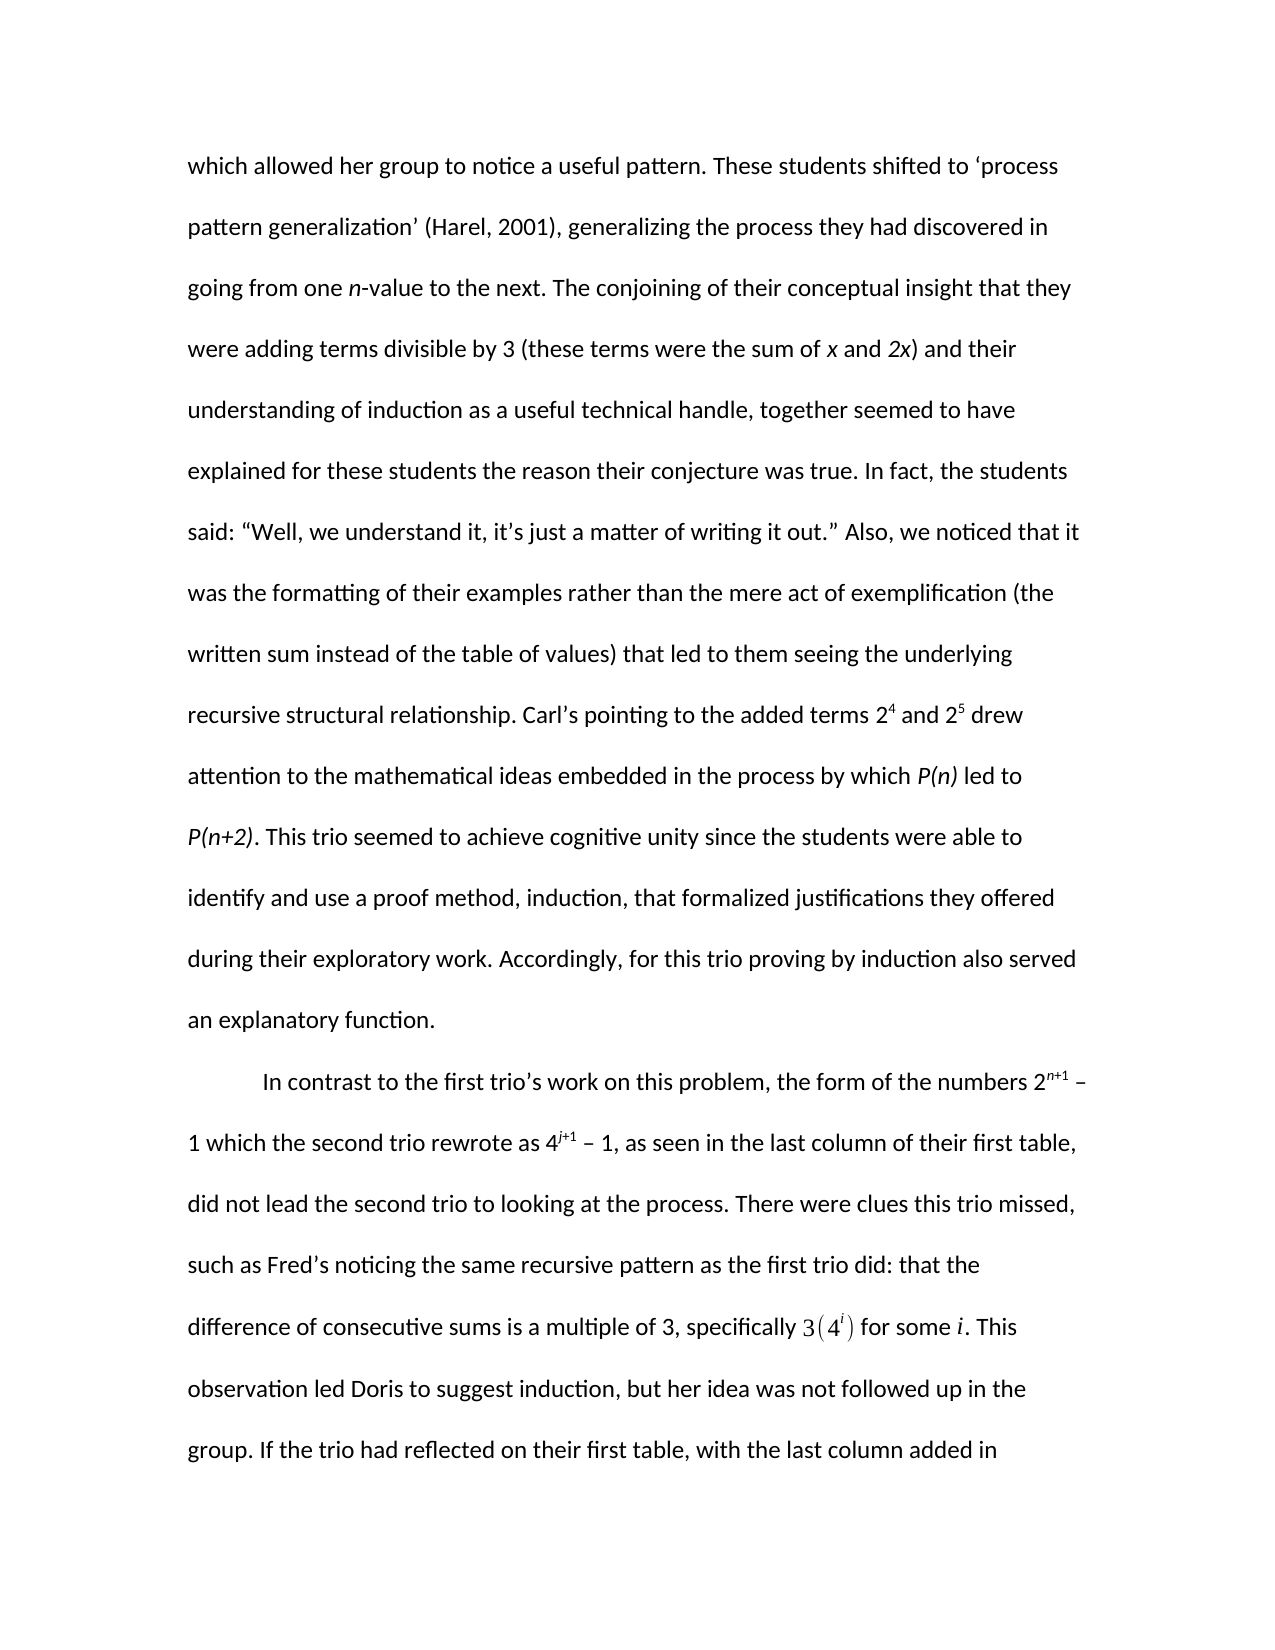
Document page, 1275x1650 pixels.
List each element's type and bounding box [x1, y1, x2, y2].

text [187, 150, 1087, 1035]
text [187, 1066, 1087, 1465]
